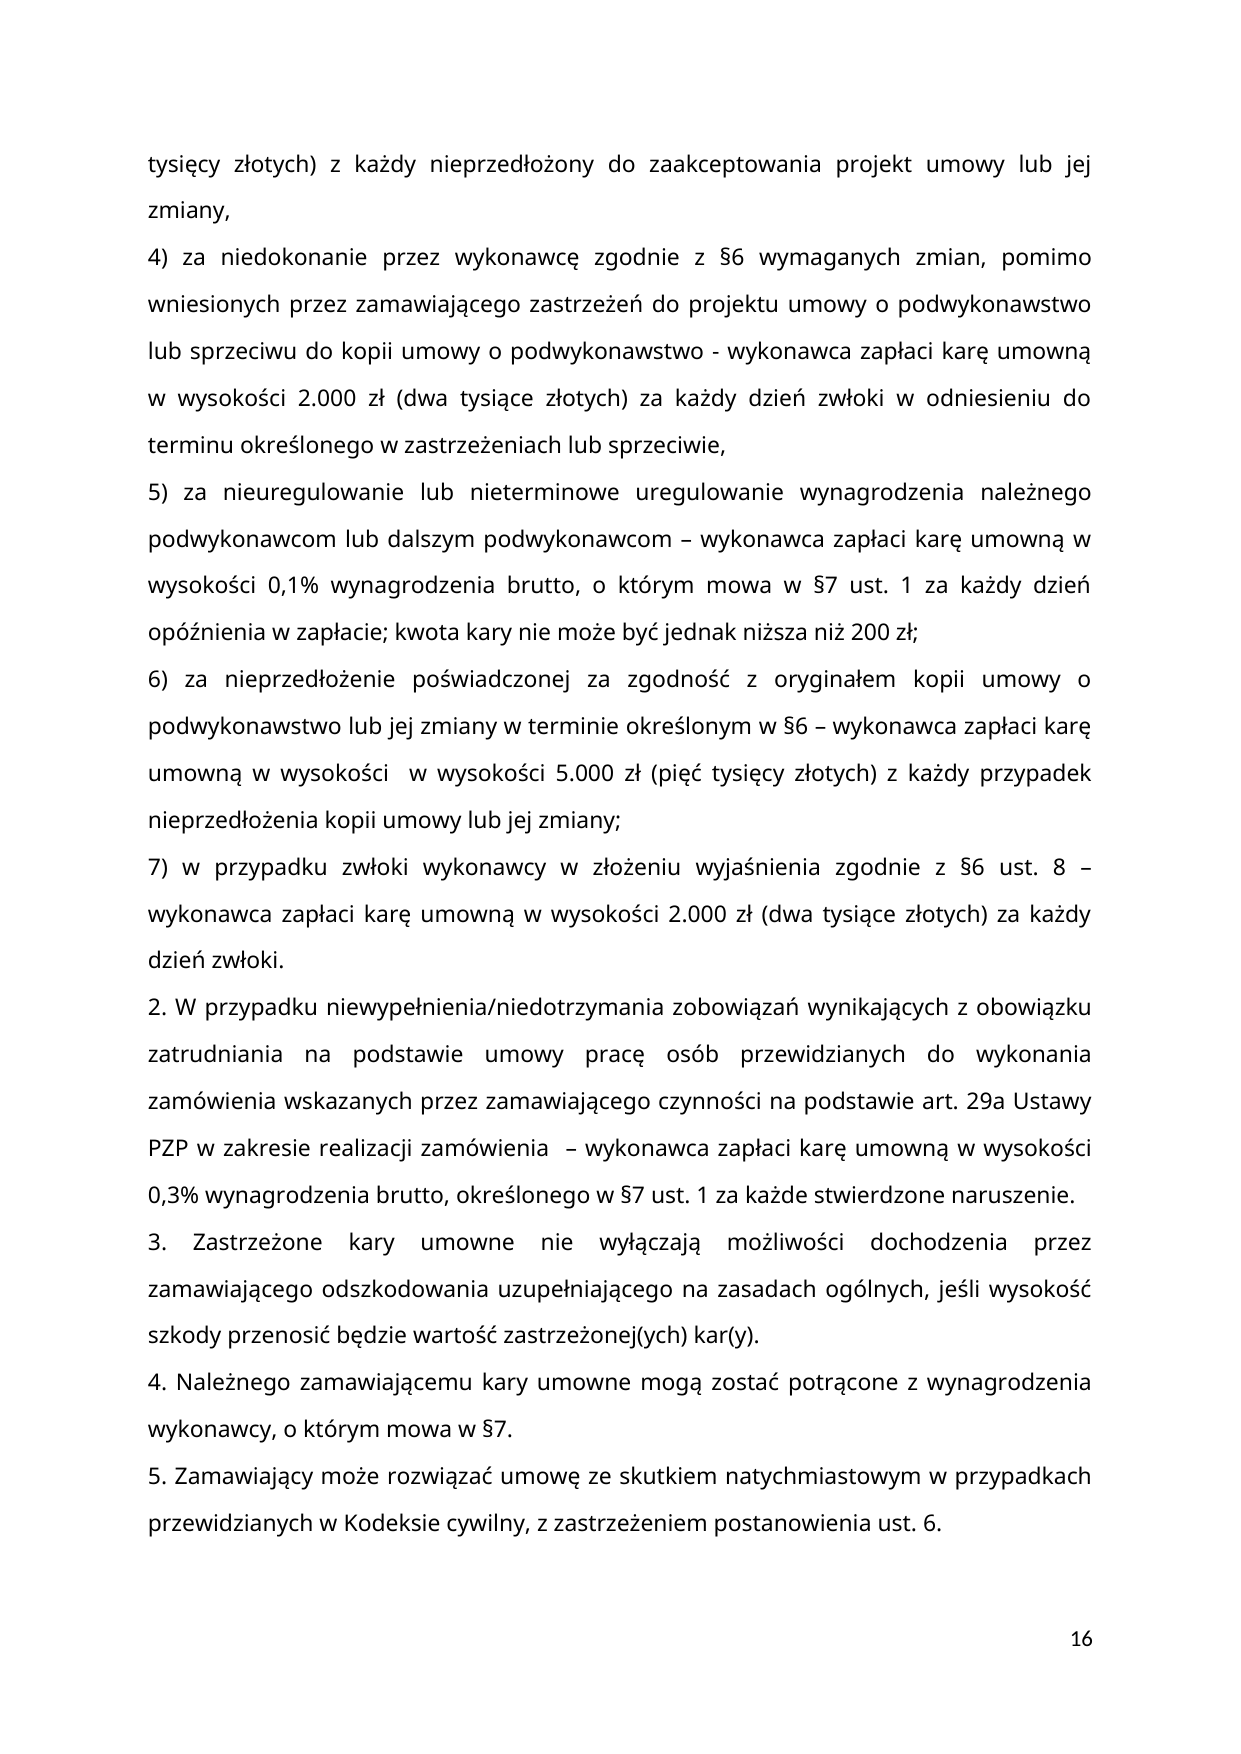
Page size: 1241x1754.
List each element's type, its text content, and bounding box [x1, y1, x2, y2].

text 2. W przypadku niewypełnienia/niedotrzymania zobowiązań wynikających z obowiązku zatrudniania na podstawie umowy pracę osób przewidzianych do wykonania zamówienia wskazanych przez zamawiającego czynności na podstawie art. 29a Ustawy PZP w zakresie realizacji zamówienia – wykonawca zapłaci karę umowną w wysokości 0,3% wynagrodzenia brutto, określonego w §7 ust. 1 za każde stwierdzone naruszenie. [148, 991, 1093, 1210]
text 5) za nieuregulowanie lub nieterminowe uregulowanie wynagrodzenia należnego podwykonawcom lub dalszym podwykonawcom – wykonawca zapłaci karę umowną w wysokości 0,1% wynagrodzenia brutto, o którym mowa w §7 ust. 1 za każdy dzień opóźnienia w zapłacie; kwota kary nie może być jednak niższa niż 200 zł; [148, 476, 1093, 648]
text 3. Zastrzeżone kary umowne nie wyłączają możliwości dochodzenia przez zamawiającego odszkodowania uzupełniającego na zasadach ogólnych, jeśli wysokość szkody przenosić będzie wartość zastrzeżonej(ych) kar(y). [148, 1226, 1093, 1351]
text 4) za niedokonanie przez wykonawcę zgodnie z §6 wymaganych zmian, pomimo wniesionych przez zamawiającego zastrzeżeń do projektu umowy o podwykonawstwo lub sprzeciwu do kopii umowy o podwykonawstwo - wykonawca zapłaci karę umowną w wysokości 2.000 zł (dwa tysiące złotych) za każdy dzień zwłoki w odniesieniu do terminu określonego w zastrzeżeniach lub sprzeciwie, [148, 241, 1093, 460]
text 4. Należnego zamawiającemu kary umowne mogą zostać potrącone z wynagrodzenia wykonawcy, o którym mowa w §7. [148, 1366, 1093, 1444]
text 7) w przypadku zwłoki wykonawcy w złożeniu wyjaśnienia zgodnie z §6 ust. 8 – wykonawca zapłaci karę umowną w wysokości 2.000 zł (dwa tysiące złotych) za każdy dzień zwłoki. [148, 851, 1093, 976]
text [148, 148, 1093, 226]
text 5. Zamawiający może rozwiązać umowę ze skutkiem natychmiastowym w przypadkach przewidzianych w Kodeksie cywilny, z zastrzeżeniem postanowienia ust. 6. [148, 1460, 1093, 1538]
text 6) za nieprzedłożenie poświadczonej za zgodność z oryginałem kopii umowy o podwykonawstwo lub jej zmiany w terminie określonym w §6 – wykonawca zapłaci karę umowną w wysokości w wysokości 5.000 zł (pięć tysięcy złotych) z każdy przypadek nieprzedłożenia kopii umowy lub jej zmiany; [148, 663, 1093, 835]
